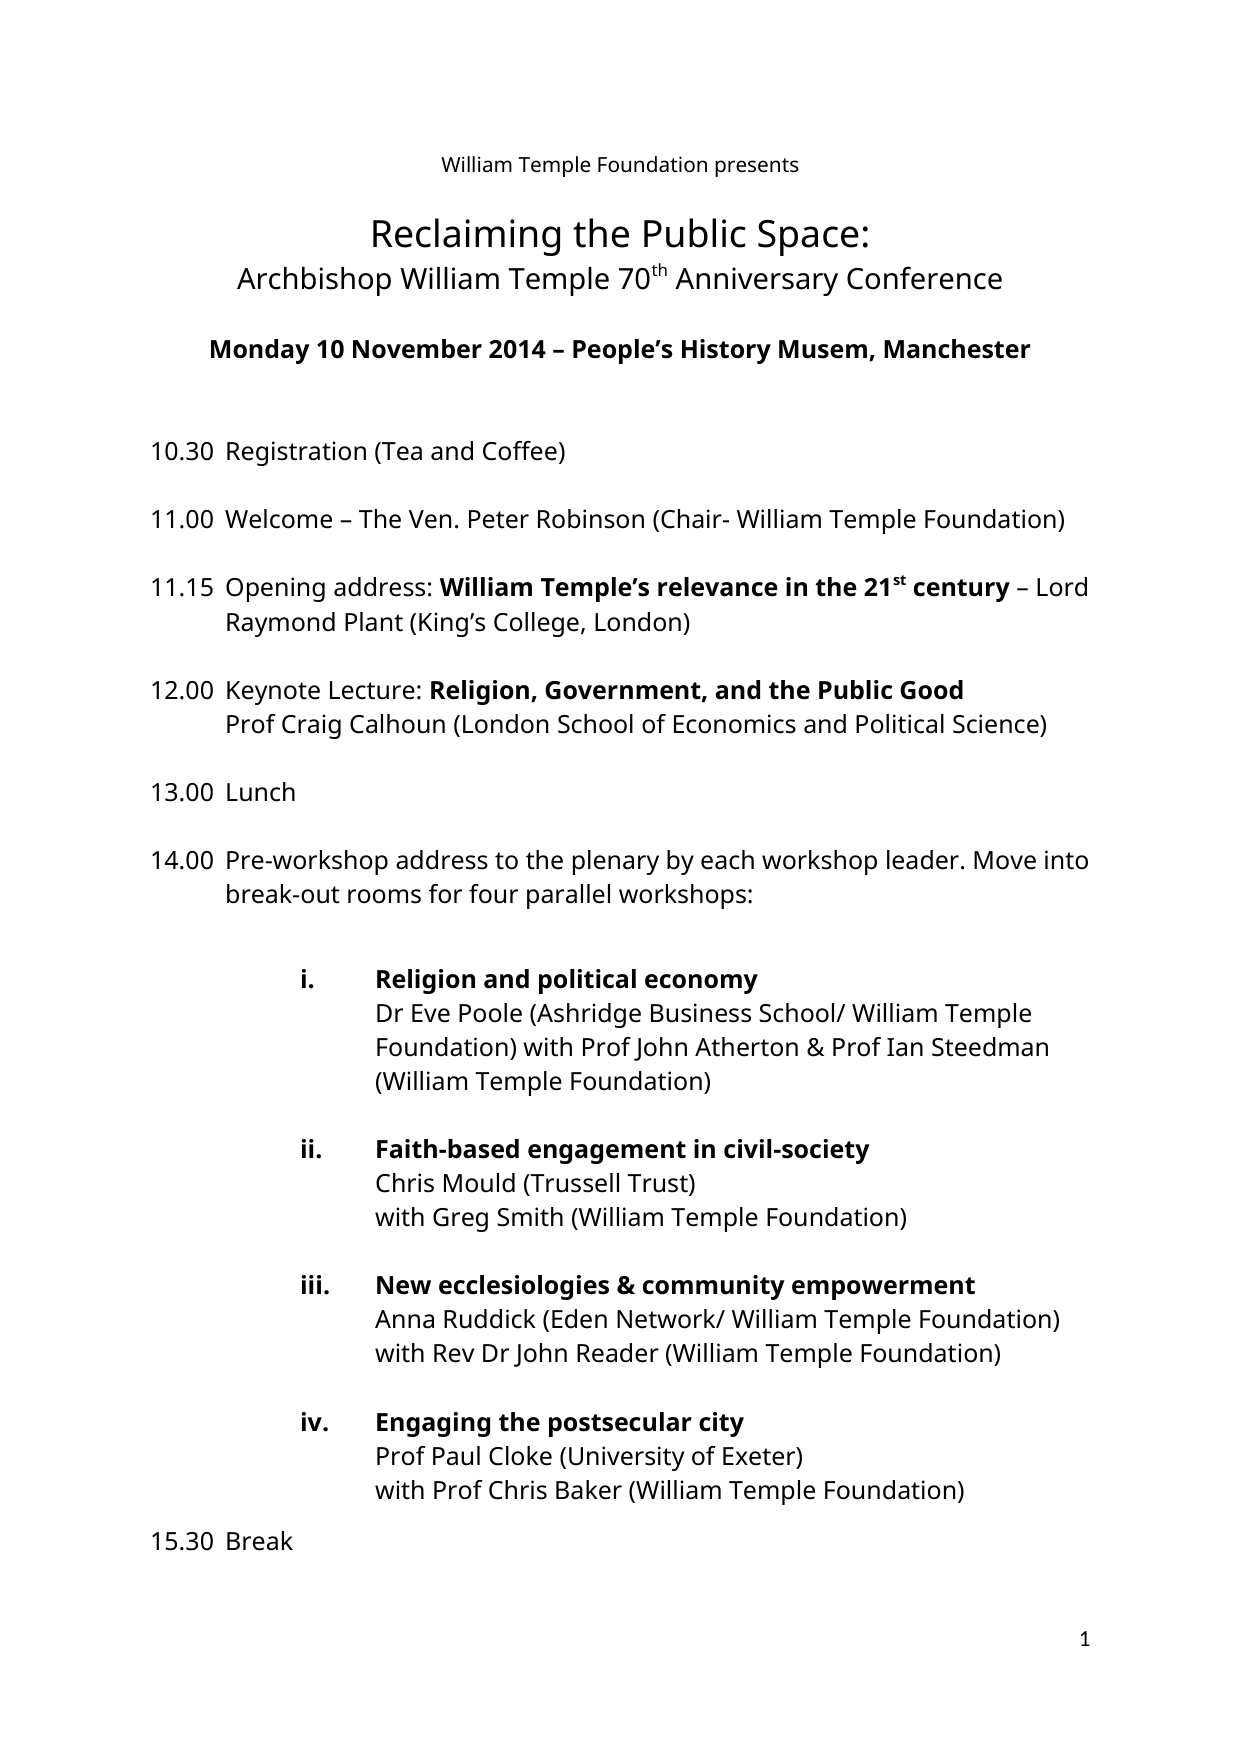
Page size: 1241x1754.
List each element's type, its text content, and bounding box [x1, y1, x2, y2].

list Chris Mould (Trussell Trust) [375, 1166, 1090, 1200]
text Monday 10 November 2014 – People’s History Musem, Manchester [150, 332, 1090, 366]
text 12.00 Keynote Lecture: Religion, Government, and the Public Good [150, 672, 1090, 706]
list Prof Paul Cloke (University of Exeter) [375, 1438, 1090, 1472]
list New ecclesiologies & community empowerment [300, 1268, 1090, 1302]
list Engaging the postsecular city [300, 1404, 1090, 1438]
list Anna Ruddick (Eden Network/ William Temple Foundation) [375, 1302, 1090, 1336]
text 11.15 Opening address: William Temple’s relevance in the 21st century – Lord Raymond Plant (King’s College, London) [150, 570, 1090, 638]
text 11.00 Welcome – The Ven. Peter Robinson (Chair- William Temple Foundation) [150, 502, 1090, 536]
text 14.00 Pre-workshop address to the plenary by each workshop leader. Move into break-out rooms for four parallel workshops: [150, 843, 1090, 911]
list Religion and political economy [300, 961, 1090, 996]
list with Prof Chris Baker (William Temple Foundation) [375, 1472, 1090, 1506]
text Reclaiming the Public Space: [150, 207, 1090, 258]
text 13.00 Lunch [150, 774, 1090, 808]
text 10.30 Registration (Tea and Coffee) [150, 434, 1090, 468]
text Archbishop William Temple 70th Anniversary Conference [150, 258, 1090, 298]
list with Rev Dr John Reader (William Temple Foundation) [375, 1336, 1090, 1370]
list Faith-based engagement in civil-society [300, 1132, 1090, 1166]
text 15.30 Break [150, 1523, 1090, 1557]
text Prof Craig Calhoun (London School of Economics and Political Science) [150, 706, 1090, 740]
text William Temple Foundation presents [150, 150, 1090, 178]
list with Greg Smith (William Temple Foundation) [375, 1200, 1090, 1234]
list Dr Eve Poole (Ashridge Business School/ William Temple Foundation) with Prof John Atherton & Prof Ian Steedman (William Temple Foundation) [375, 996, 1090, 1098]
